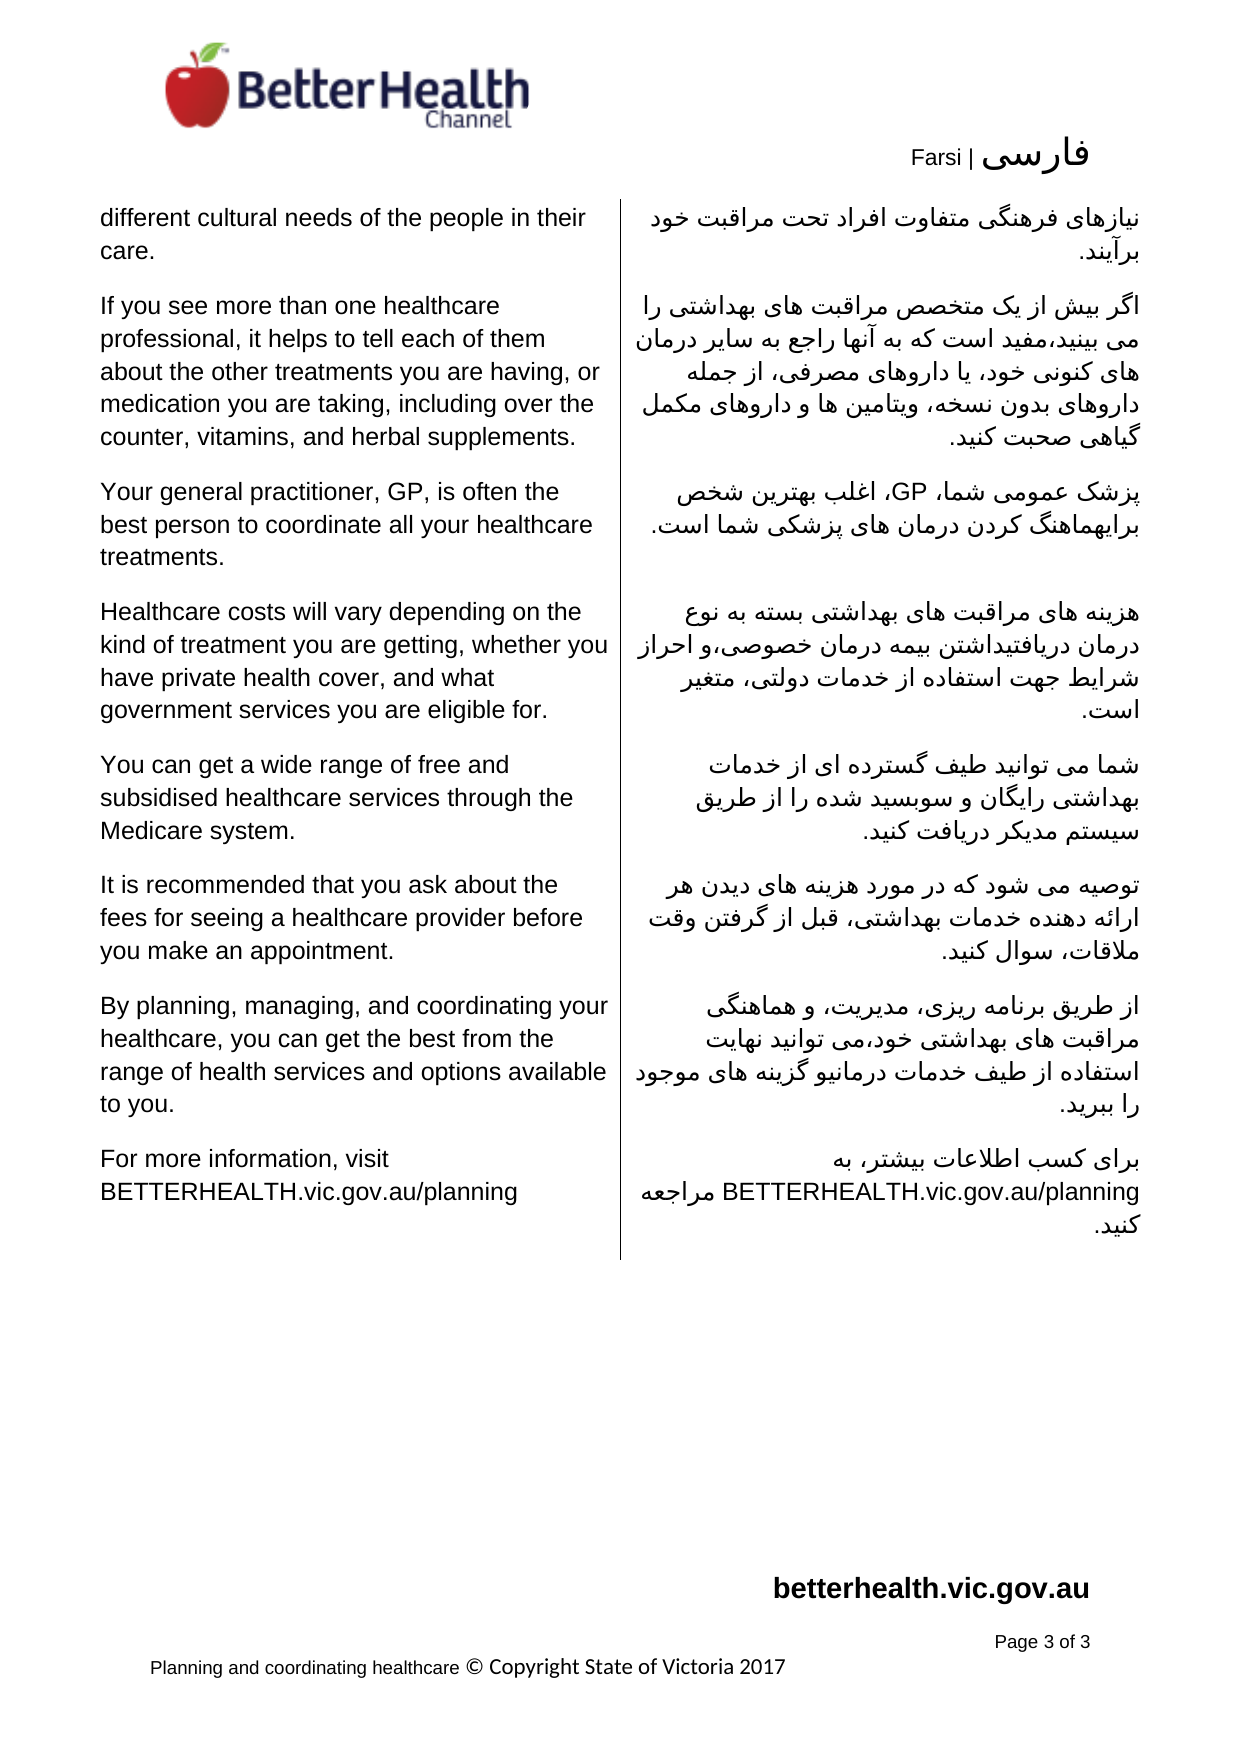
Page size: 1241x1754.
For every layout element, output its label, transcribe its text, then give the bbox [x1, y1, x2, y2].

table_cell It is recommended that you ask about the fees for seeing a healthcare provider before you make an appointment. [89, 866, 620, 987]
table_cell Healthcare costs will vary depending on the kind of treatment you are getting, whether you have private health cover, and what government services you are eligible for. [89, 593, 620, 746]
table_cell برای کسب اطلاعات بیشتر، بهBETTERHEALTH.vic.gov.au/planning مراجعه کنید. [621, 1140, 1152, 1260]
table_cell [621, 199, 1152, 287]
table_cell توصیه می شود که در مورد هزینه های دیدن هر ارائه دهنده خدمات بهداشتی، قبل از گرفتن وقت ملاقات، سوال کنید. [621, 866, 1152, 987]
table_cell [89, 199, 620, 287]
table_cell If you see more than one healthcare professional, it helps to tell each of them about the other treatments you are having, or medication you are taking, including over the counter, vitamins, and herbal supplements. [89, 287, 620, 473]
table_cell By planning, managing, and coordinating your healthcare, you can get the best from the range of health services and options available to you. [89, 987, 620, 1140]
picture [156, 37, 533, 134]
table_cell You can get a wide range of free and subsidised healthcare services through the Medicare system. [89, 746, 620, 866]
table_cell هزینه های مراقبت های بهداشتی بسته به نوع درمان دریافتیداشتن بیمه درمان خصوصی،و احراز شرایط جهت استفاده از خدمات دولتی، متغیر است. [621, 593, 1152, 746]
table_cell Your general practitioner, GP, is often the best person to coordinate all your healthcare treatments. [89, 473, 620, 593]
table_cell شما می توانید طیف گسترده ای از خدمات بهداشتی رایگان و سوبسید شده را از طریق سیستم مدیکر دریافت کنید. [621, 746, 1152, 866]
table_cell For more information, visit BETTERHEALTH.vic.gov.au/planning [89, 1140, 620, 1260]
table_cell پزشک عمومی شما، GP، اغلب بهترین شخص برایهماهنگ کردن درمان های پزشکی شما است. [621, 473, 1152, 593]
table_cell از طریق برنامه ریزی، مدیریت، و هماهنگی مراقبت های بهداشتی خود،می توانید نهایت استفاده از طیف خدمات درمانیو گزینه های موجود را ببرید. [621, 987, 1152, 1140]
table_cell اگر بیش از یک متخصص مراقبت های بهداشتی را می بینید،مفید است که به آنها راجع به سایر درمان های کنونی خود، یا داروهای مصرفی، از جمله داروهای بدون نسخه، ویتامین ها و داروهای مکمل گیاهی صحبت کنید. [621, 287, 1152, 473]
